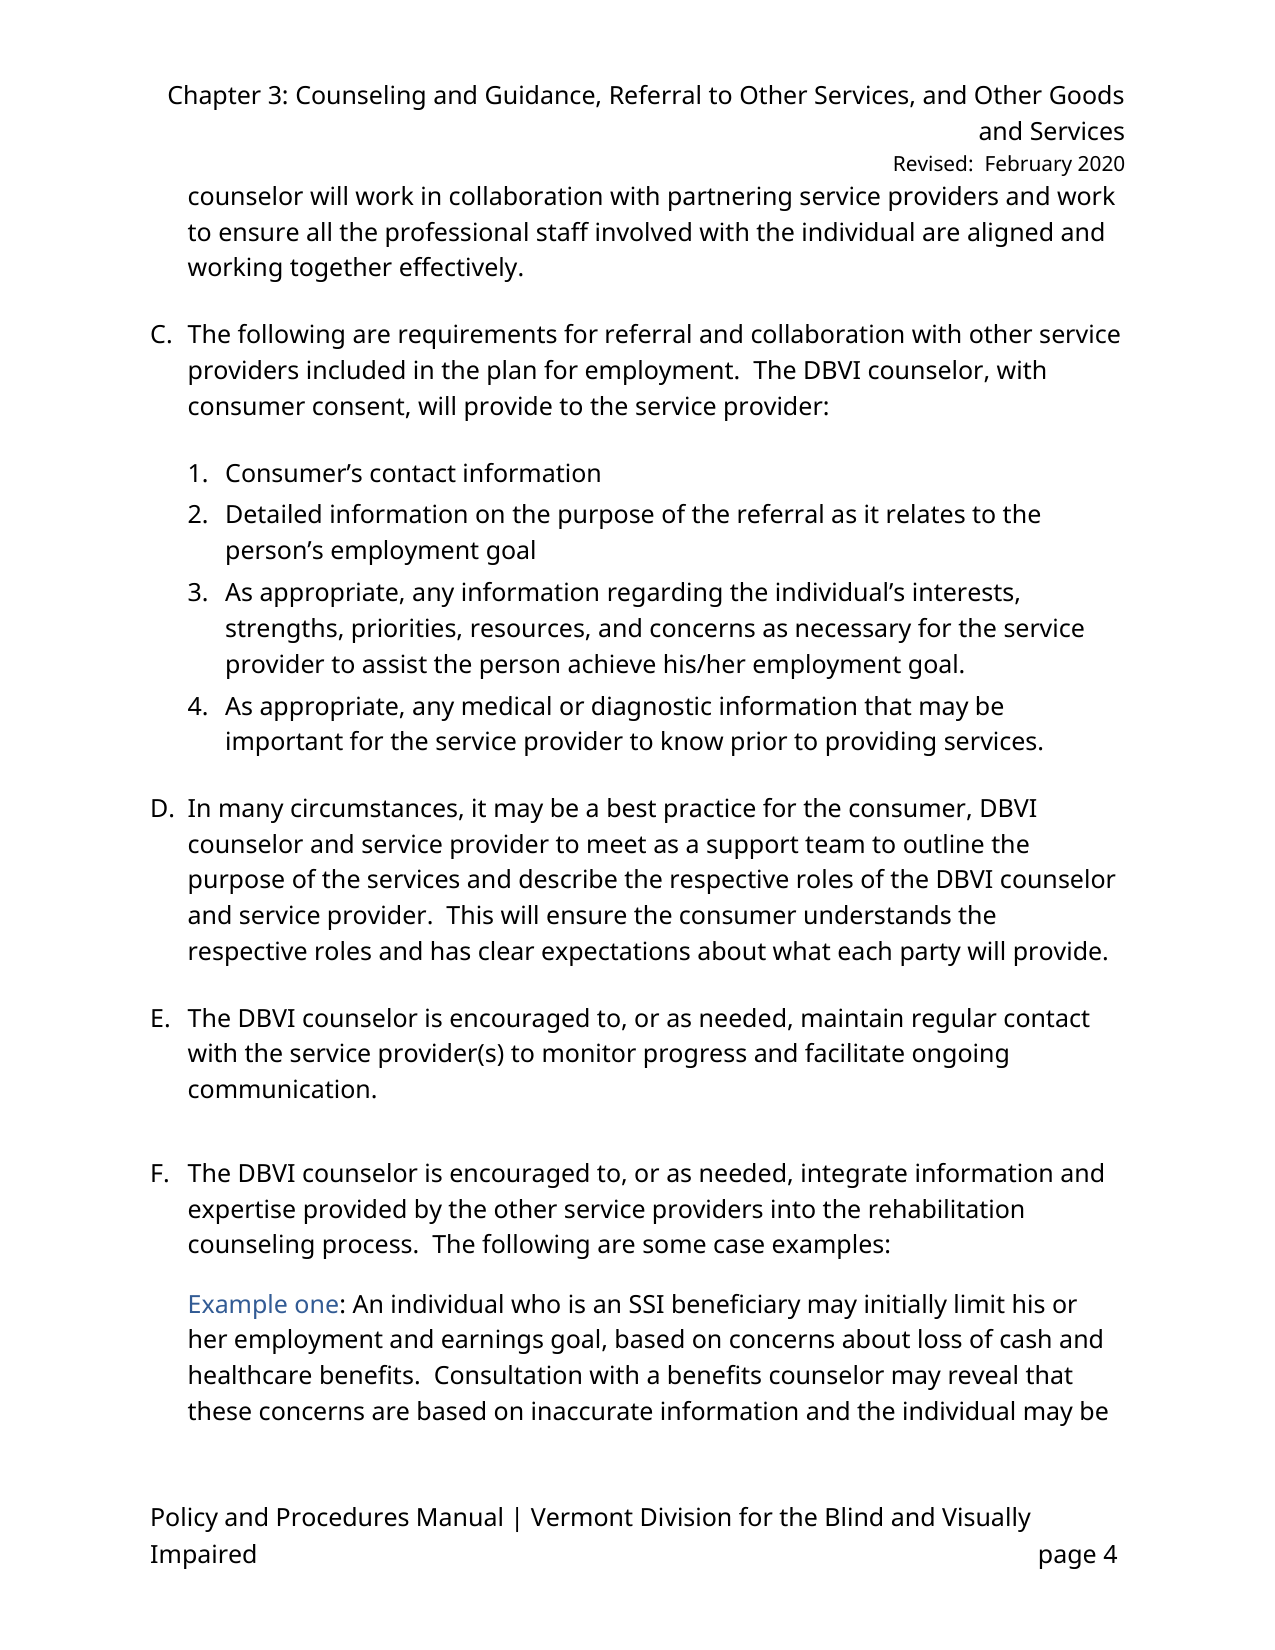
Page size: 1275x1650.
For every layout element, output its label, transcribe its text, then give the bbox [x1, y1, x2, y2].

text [187, 1286, 1122, 1427]
list In many circumstances, it may be a best practice for the consumer, DBVI counselor and service provider to meet as a support team to outline the purpose of the services and describe the respective roles of the DBVI counselor and service provider. This will ensure the consumer understands the respective roles and has clear expectations about what each party will provide. [150, 791, 1122, 967]
list The DBVI counselor is encouraged to, or as needed, integrate information and expertise provided by the other service providers into the rehabilitation counseling process. The following are some case examples: [150, 1156, 1122, 1261]
list As appropriate, any medical or diagnostic information that may be important for the service provider to know prior to providing services. [187, 688, 1122, 758]
list Detailed information on the purpose of the referral as it relates to the person’s employment goal [187, 497, 1122, 567]
list Consumer’s contact information [187, 455, 1122, 489]
list The DBVI counselor is encouraged to, or as needed, maintain regular contact with the service provider(s) to monitor progress and facilitate ongoing communication. [150, 1000, 1122, 1106]
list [150, 178, 1122, 284]
list As appropriate, any information regarding the individual’s interests, strengths, priorities, resources, and concerns as necessary for the service provider to assist the person achieve his/her employment goal. [187, 575, 1122, 680]
list The following are requirements for referral and collaboration with other service providers included in the plan for employment. The DBVI counselor, with consumer consent, will provide to the service provider: [150, 317, 1122, 423]
